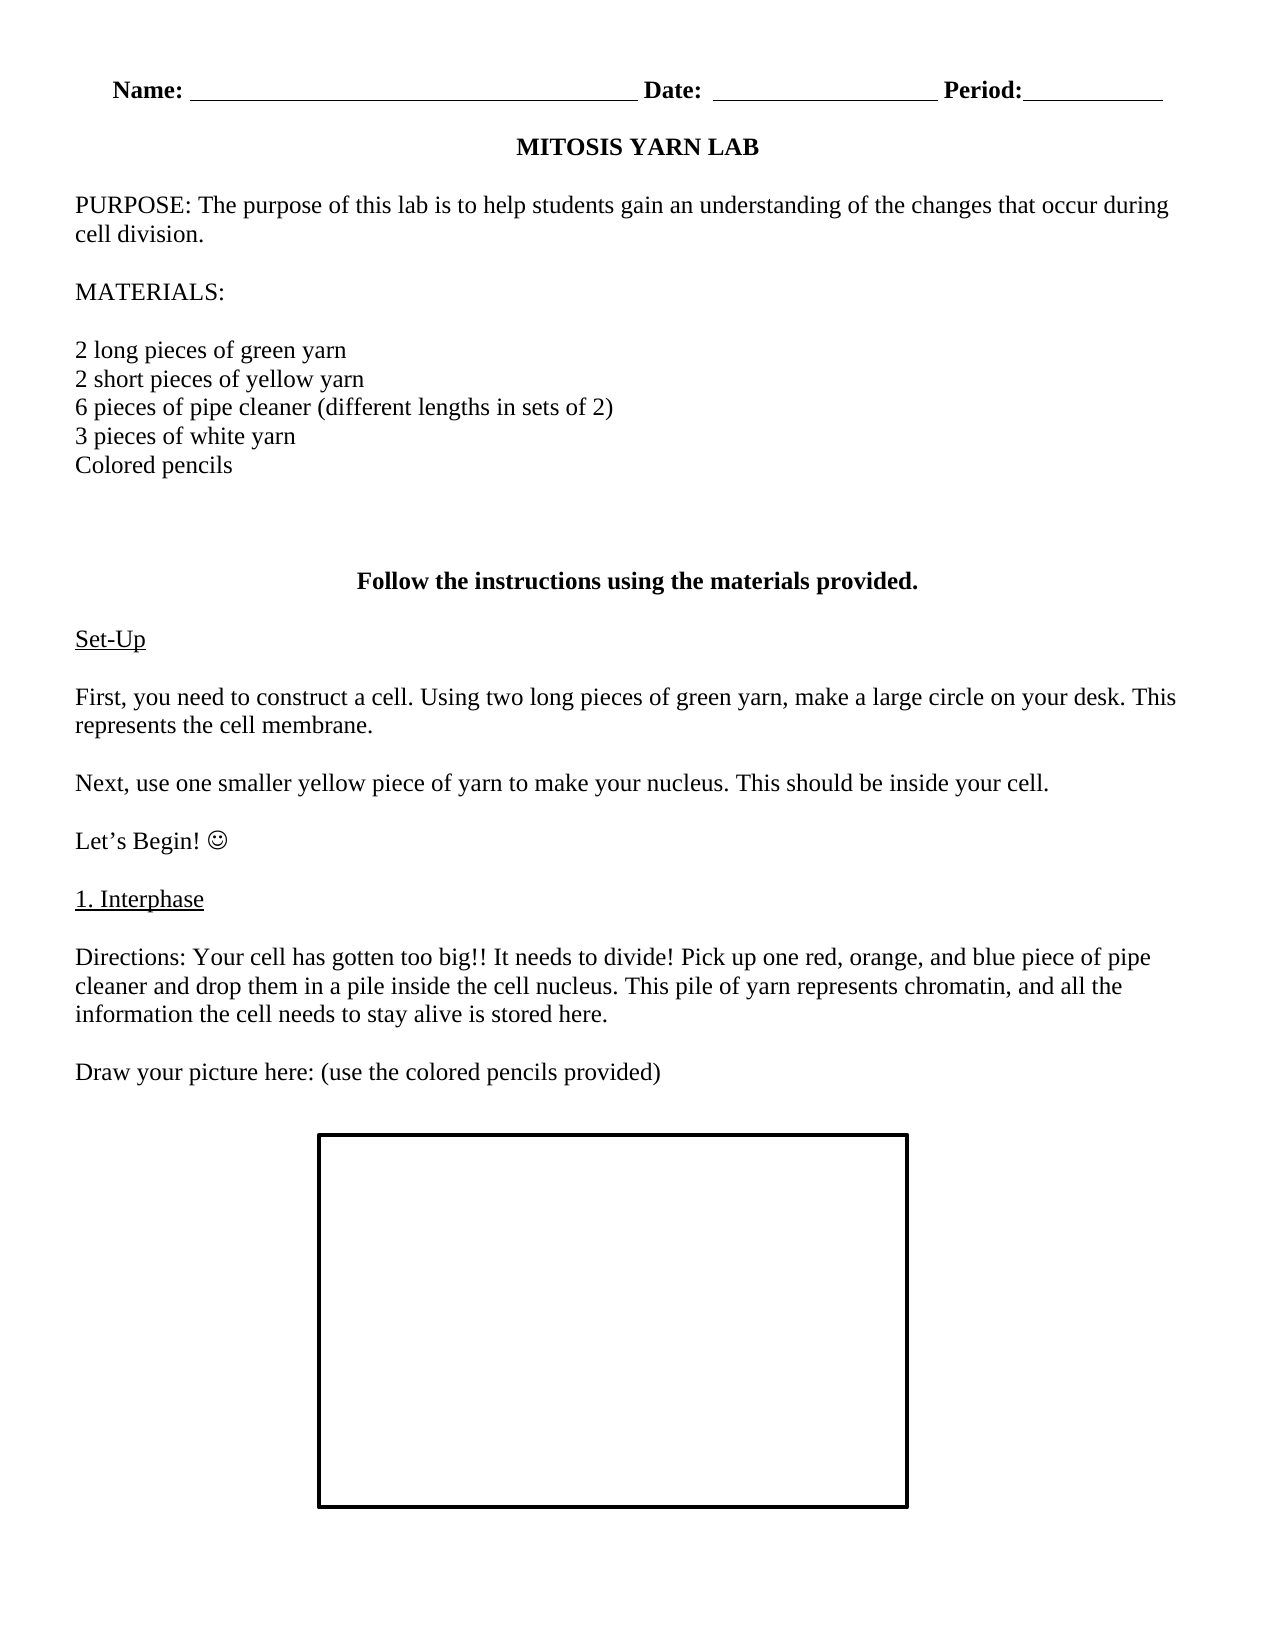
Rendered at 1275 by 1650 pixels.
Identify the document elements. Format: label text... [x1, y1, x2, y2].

text MATERIALS: [75, 277, 1200, 306]
text Set-Up [75, 624, 1200, 652]
text Draw your picture here: (use the colored pencils provided) [75, 1057, 1200, 1086]
text Name: Date: Period: [75, 75, 1200, 104]
text MITOSIS YARN LAB [75, 132, 1200, 161]
text First, you need to construct a cell. Using two long pieces of green yarn, make a large circle on your desk. This represents the cell membrane. [75, 682, 1200, 739]
text Next, use one smaller yellow piece of yarn to make your nucleus. This should be inside your cell. [75, 768, 1200, 797]
text Let’s Begin! [75, 826, 1200, 855]
text 2 long pieces of green yarn [75, 335, 1200, 364]
text Follow the instructions using the materials provided. [75, 566, 1200, 594]
text 3 pieces of white yarn [75, 421, 1200, 450]
text 6 pieces of pipe cleaner (different lengths in sets of 2) [75, 392, 1200, 421]
text Colored pencils [75, 450, 1200, 479]
text PURPOSE: The purpose of this lab is to help students gain an understanding of the changes that occur during cell division. [75, 190, 1200, 248]
text 2 short pieces of yellow yarn [75, 364, 1200, 392]
text Directions: Your cell has gotten too big!! It needs to divide! Pick up one red, orange, and blue piece of pipe cleaner and drop them in a pile inside the cell nucleus. This pile of yarn represents chromatin, and all the information the cell needs to stay alive is stored here. [75, 942, 1200, 1028]
text 1. Interphase [75, 884, 1200, 913]
